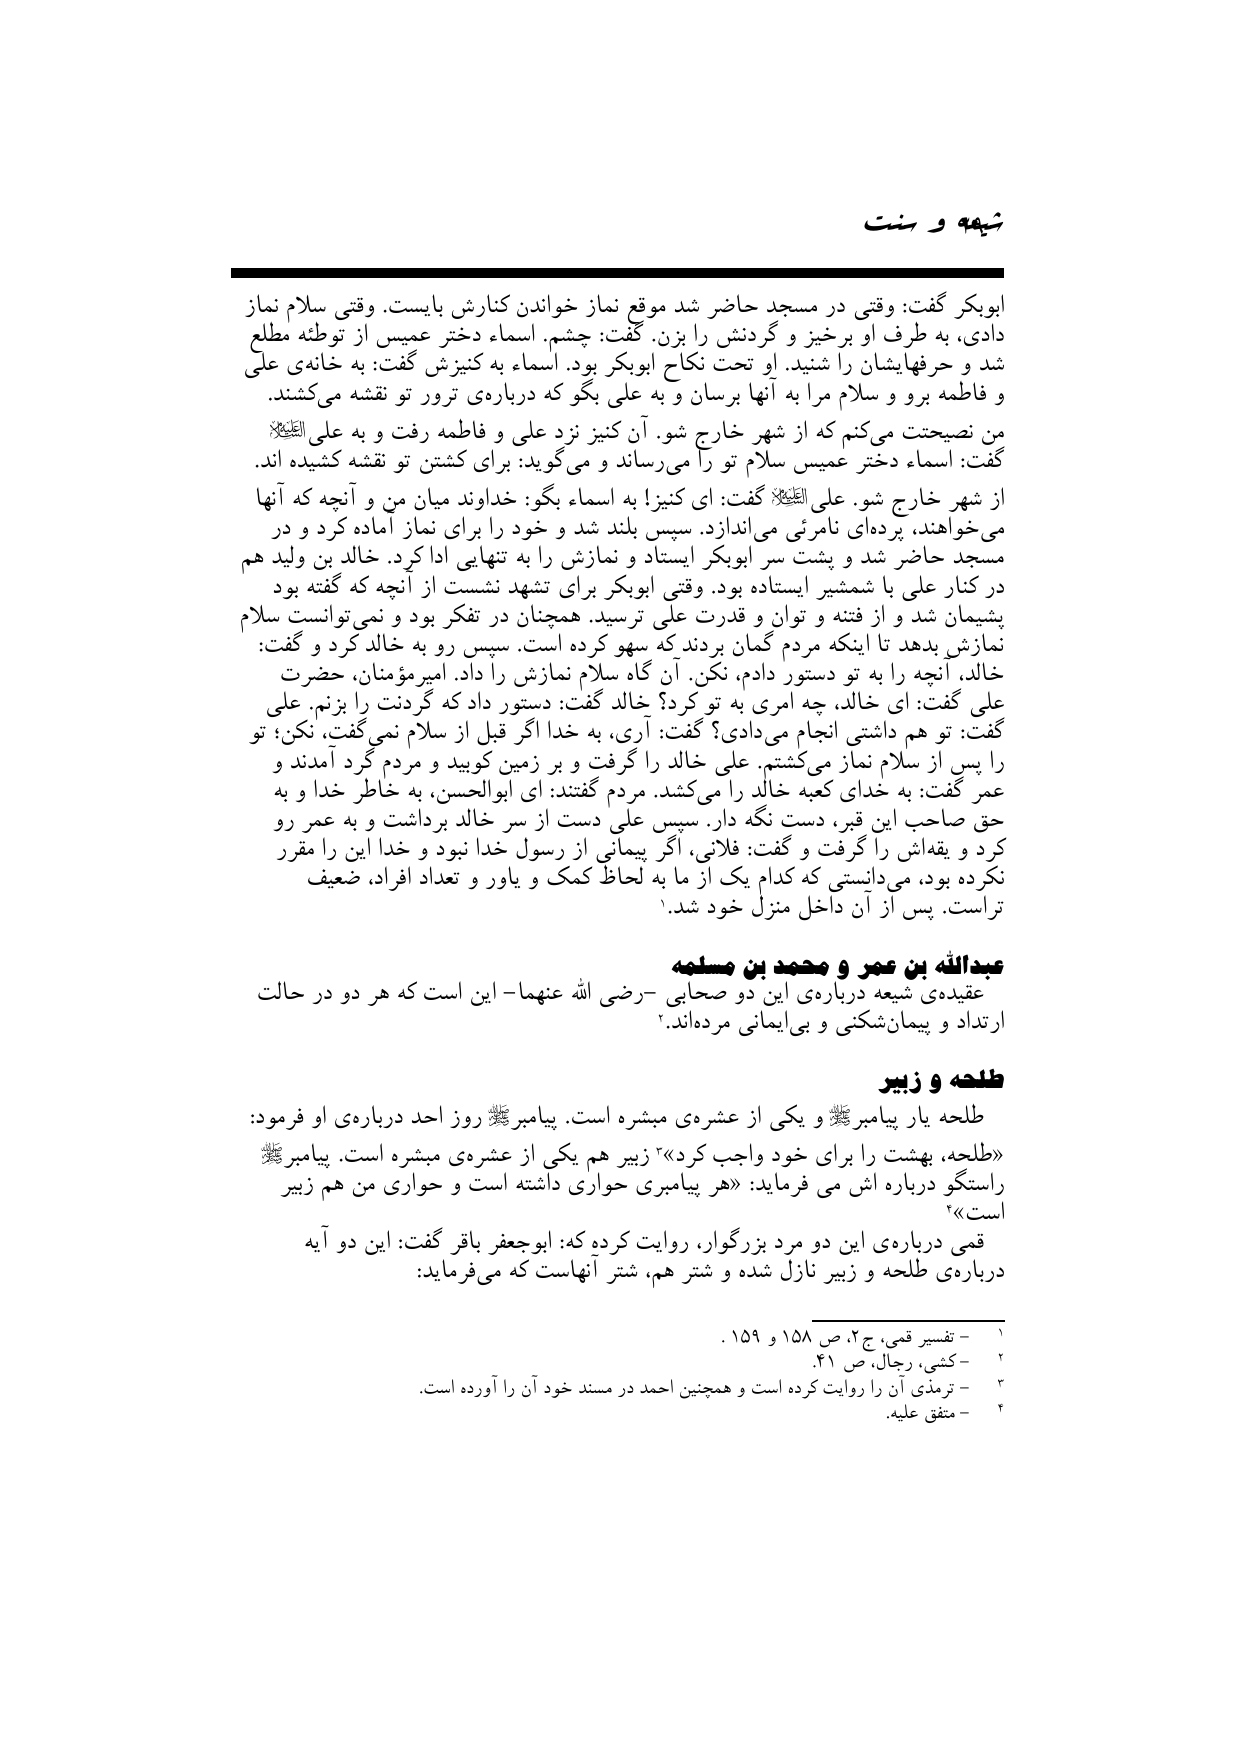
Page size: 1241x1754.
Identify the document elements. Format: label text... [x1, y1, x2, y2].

text قمی درباره‌ی این دو مرد بزرگوار، روایت کرده که: ابوجعفر باقر گفت: این دو آیه درباره‌ی طلحه و زبیر نازل شده و شتر هم، شتر آنهاست که می‌فرماید: [236, 1232, 1004, 1290]
text عقیده‌ی شیعه درباره‌ی این دو صحابی -رضی الله عنهما- این است که هر دو در حالت ارتداد و پیمان‌شکنی و بی‌ایمانی مرده‌اند. [236, 982, 1004, 1041]
subtitle عبدالله بن عمر و محمد بن مسلمه [236, 955, 1004, 982]
text طلحه یار پیامبر و یکی از عشره‌ی مبشره است. پیامبر روز احد درباره‌ی او فرمود: «طلحه، بهشت را برای خود واجب کرد» زبیر هم یکی از عشره‌ی مبشره است. پیامبر راستگو درباره اش می فرماید: «هر پیامبری حواری داشته است و حواری من هم زبیر است» [236, 1097, 1004, 1232]
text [236, 295, 1004, 926]
subtitle طلحه و زبیر [236, 1070, 1004, 1097]
